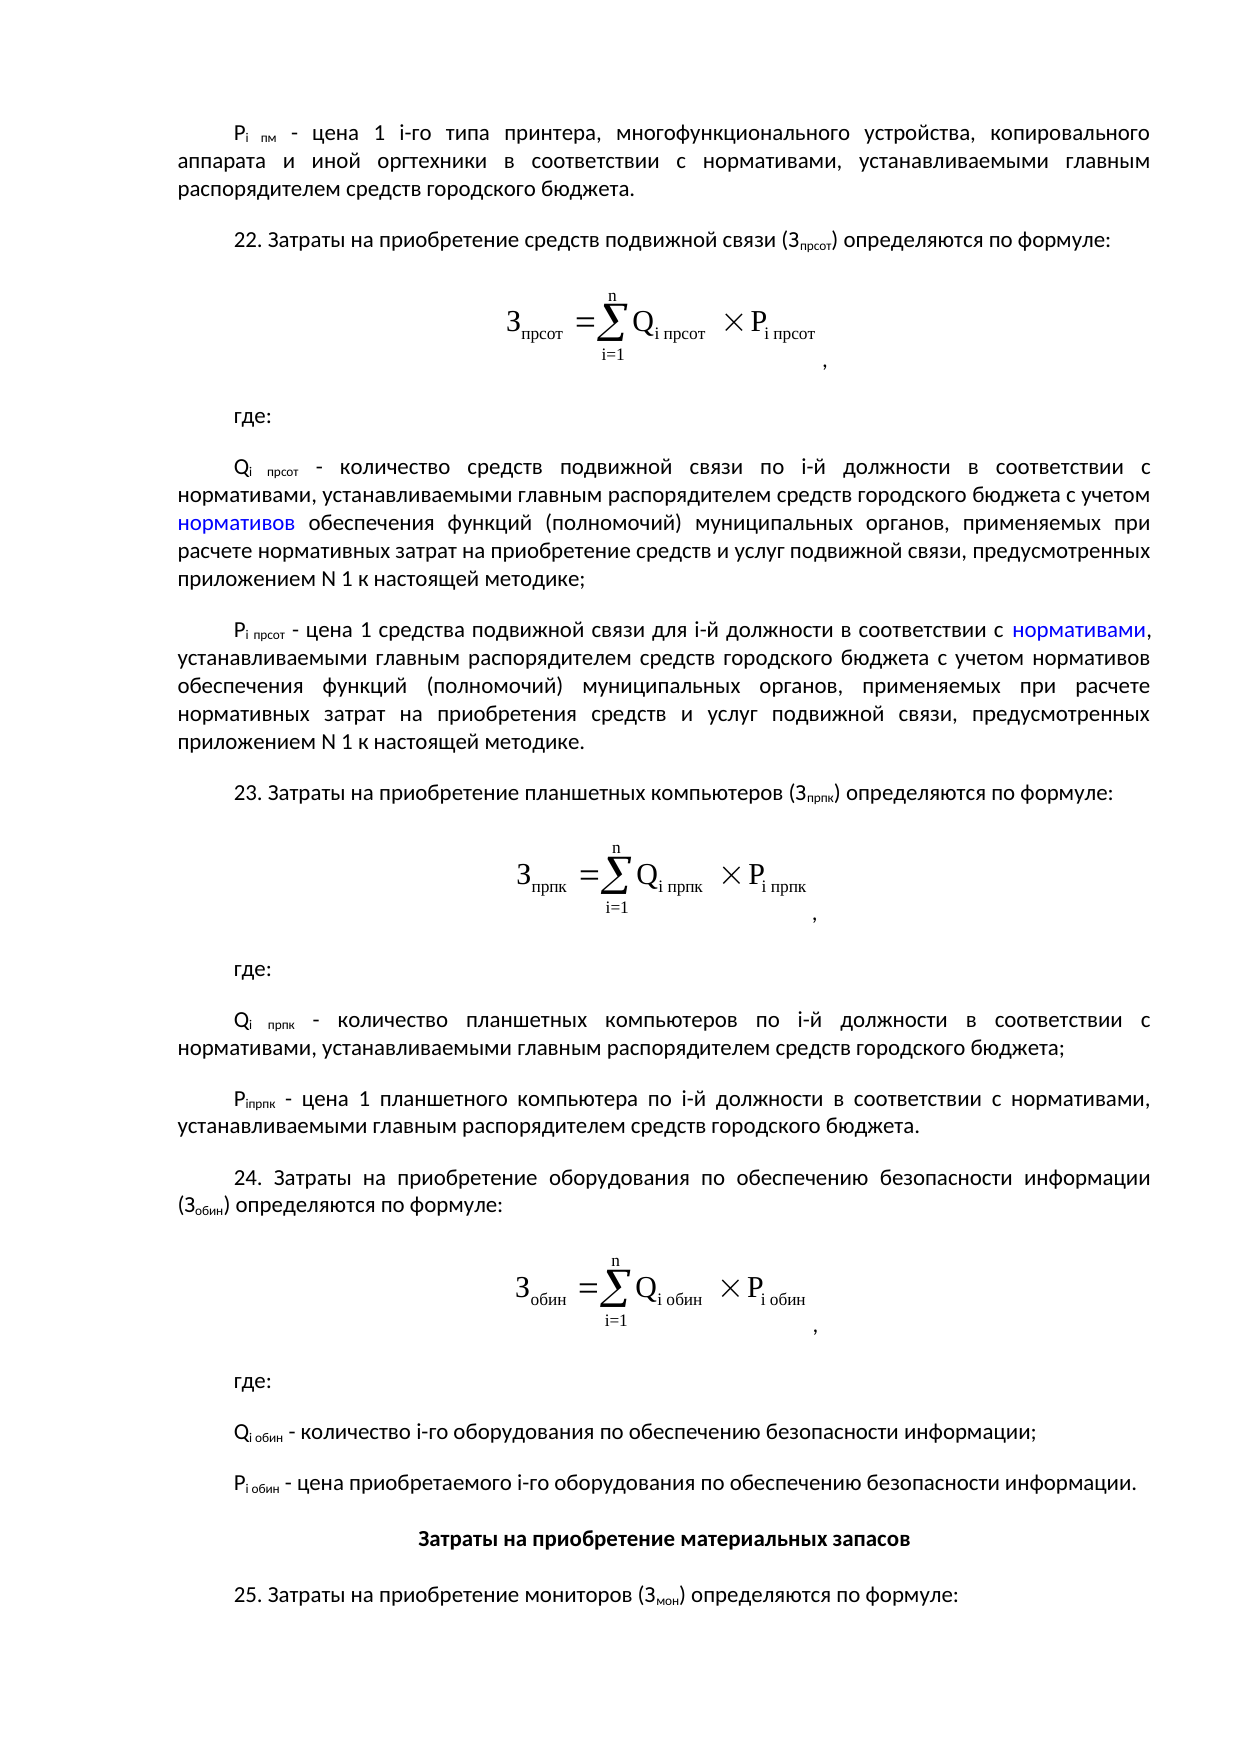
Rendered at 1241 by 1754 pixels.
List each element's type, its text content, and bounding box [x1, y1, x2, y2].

title Затраты на приобретение материальных запасов [177, 1524, 1152, 1552]
text 25. Затраты на приобретение мониторов (Змон) определяются по формуле: [177, 1580, 1152, 1608]
text где: [177, 1366, 1152, 1394]
text 23. Затраты на приобретение планшетных компьютеров (Зпрпк) определяются по формуле: [177, 778, 1152, 806]
text Pi обин - цена приобретаемого i-го оборудования по обеспечению безопасности информации. [177, 1468, 1152, 1496]
text , [177, 1247, 1152, 1338]
text , [177, 281, 1152, 373]
text Qi прсот - количество средств подвижной связи по i-й должности в соответствии с нормативами, устанавливаемыми главным распорядителем средств городского бюджета с учетом нормативов обеспечения функций (полномочий) муниципальных органов, применяемых при расчете нормативных затрат на приобретение средств и услуг подвижной связи, предусмотренных приложением N 1 к настоящей методике; [177, 452, 1152, 592]
text где: [177, 401, 1152, 429]
text 22. Затраты на приобретение средств подвижной связи (Зпрсот) определяются по формуле: [177, 225, 1152, 253]
text 24. Затраты на приобретение оборудования по обеспечению безопасности информации (Зобин) определяются по формуле: [177, 1163, 1152, 1219]
text Qi обин - количество i-го оборудования по обеспечению безопасности информации; [177, 1417, 1152, 1445]
text где: [177, 954, 1152, 982]
text Piпрпк - цена 1 планшетного компьютера по i-й должности в соответствии с нормативами, устанавливаемыми главным распорядителем средств городского бюджета. [177, 1084, 1152, 1140]
text , [177, 834, 1152, 926]
text Pi пм - цена 1 i-го типа принтера, многофункционального устройства, копировального аппарата и иной оргтехники в соответствии с нормативами, устанавливаемыми главным распорядителем средств городского бюджета. [177, 118, 1152, 202]
text Qi прпк - количество планшетных компьютеров по i-й должности в соответствии с нормативами, устанавливаемыми главным распорядителем средств городского бюджета; [177, 1005, 1152, 1061]
text Pi прсот - цена 1 средства подвижной связи для i-й должности в соответствии с нормативами, устанавливаемыми главным распорядителем средств городского бюджета с учетом нормативов обеспечения функций (полномочий) муниципальных органов, применяемых при расчете нормативных затрат на приобретения средств и услуг подвижной связи, предусмотренных приложением N 1 к настоящей методике. [177, 615, 1152, 755]
